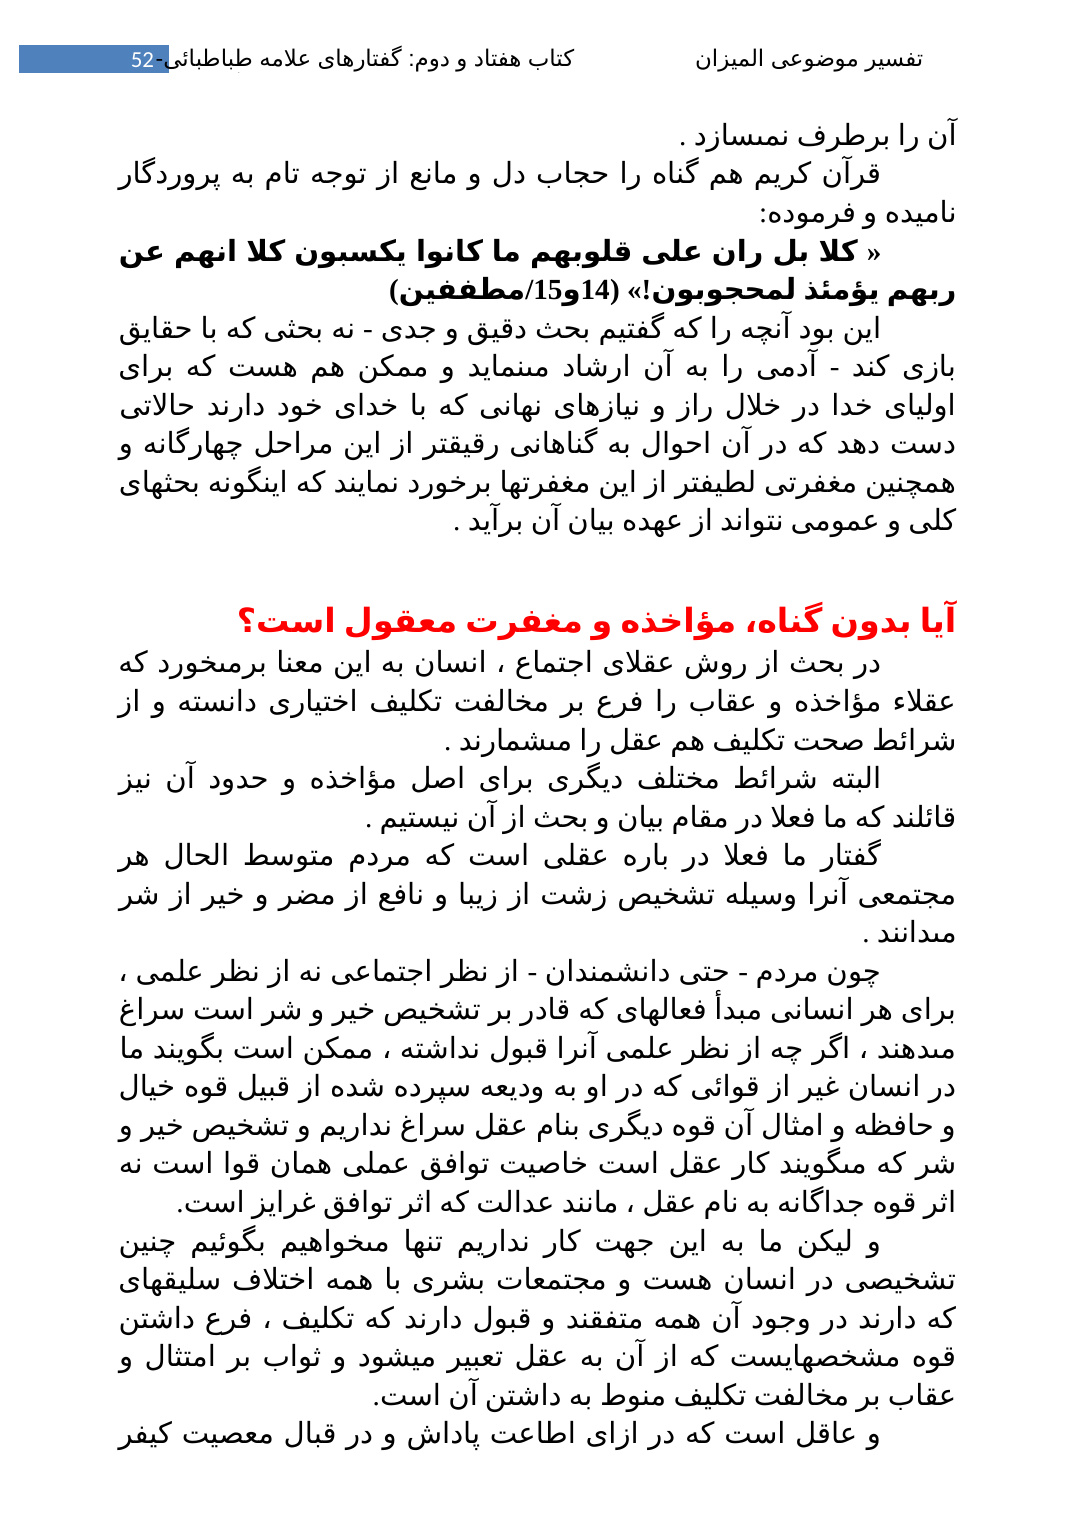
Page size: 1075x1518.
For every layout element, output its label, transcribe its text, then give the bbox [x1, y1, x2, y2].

text چون مردم - حتى دانشمندان - از نظر اجتماعى نه از نظر علمى ، براى هر انسانى مبدأ فعاله‏اى كه قادر بر تشخيص خير و شر است سراغ مى‏دهند ، اگر چه از نظر علمى آنرا قبول نداشته ، ممكن است بگويند ما در انسان غير از قوائى كه در او به وديعه سپرده شده از قبيل قوه خيال و حافظه و امثال آن قوه ديگرى بنام عقل سراغ نداريم و تشخيص خير و شر كه مى‏گويند كار عقل است خاصيت توافق عملى همان قوا است نه اثر قوه جداگانه به نام عقل ، مانند عدالت كه اثر توافق غرايز است. [118, 954, 957, 1219]
text « كلا بل ران على قلوبهم ما كانوا يكسبون كلا انهم عن ربهم يؤمئذ لمحجوبون!» (14و15/مطففین) [118, 234, 957, 306]
text البته شرائط مختلف ديگرى براى اصل مؤاخذه و حدود آن نيز قائلند كه ما فعلا در مقام بيان و بحث از آن نيستيم . [118, 761, 957, 833]
text گفتار ما فعلا در باره عقلى است كه مردم متوسط الحال هر مجتمعى آنرا وسيله تشخيص زشت از زيبا و نافع از مضر و خير از شر مى‏دانند . [118, 838, 957, 949]
text قرآن كريم هم گناه را حجاب دل و مانع از توجه تام به پروردگار ناميده و فرموده: [118, 157, 957, 229]
text و ليكن ما به اين جهت كار نداريم تنها مى‏خواهيم بگوئيم چنين تشخيصى در انسان هست و مجتمعات بشرى با همه اختلاف سليقه‏اى كه دارند در وجود آن همه متفقند و قبول دارند كه تكليف ، فرع داشتن قوه مشخصه‏ايست كه از آن به عقل تعبير ميشود و ثواب بر امتثال و عقاب بر مخالفت تكليف منوط به داشتن آن است. [118, 1224, 957, 1411]
text در بحث از روش عقلاى اجتماع ، انسان به اين معنا برمى‏خورد كه عقلاء مؤاخذه و عقاب را فرع بر مخالفت تكليف اختيارى دانسته و از شرائط صحت تكليف هم عقل را مى‏شمارند . [118, 646, 957, 756]
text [118, 118, 957, 152]
text اين بود آنچه را كه گفتيم بحث دقيق و جدى - نه بحثى كه با حقايق بازى كند - آدمى را به آن ارشاد مى‏نمايد و ممكن هم هست كه براى اولياى خدا در خلال راز و نيازهاى نهانى كه با خداى خود دارند حالاتى دست دهد كه در آن احوال به گناهانى رقيق‏تر از اين مراحل چهارگانه و همچنين مغفرتى لطيف‏تر از اين مغفرتها برخورد نمايند كه اينگونه بحثهاى كلى و عمومى نتواند از عهده بيان آن برآيد . [118, 311, 957, 537]
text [118, 1416, 957, 1450]
subtitle آيا بدون گناه، مؤاخذه و مغفرت معقول است؟ [118, 601, 957, 640]
